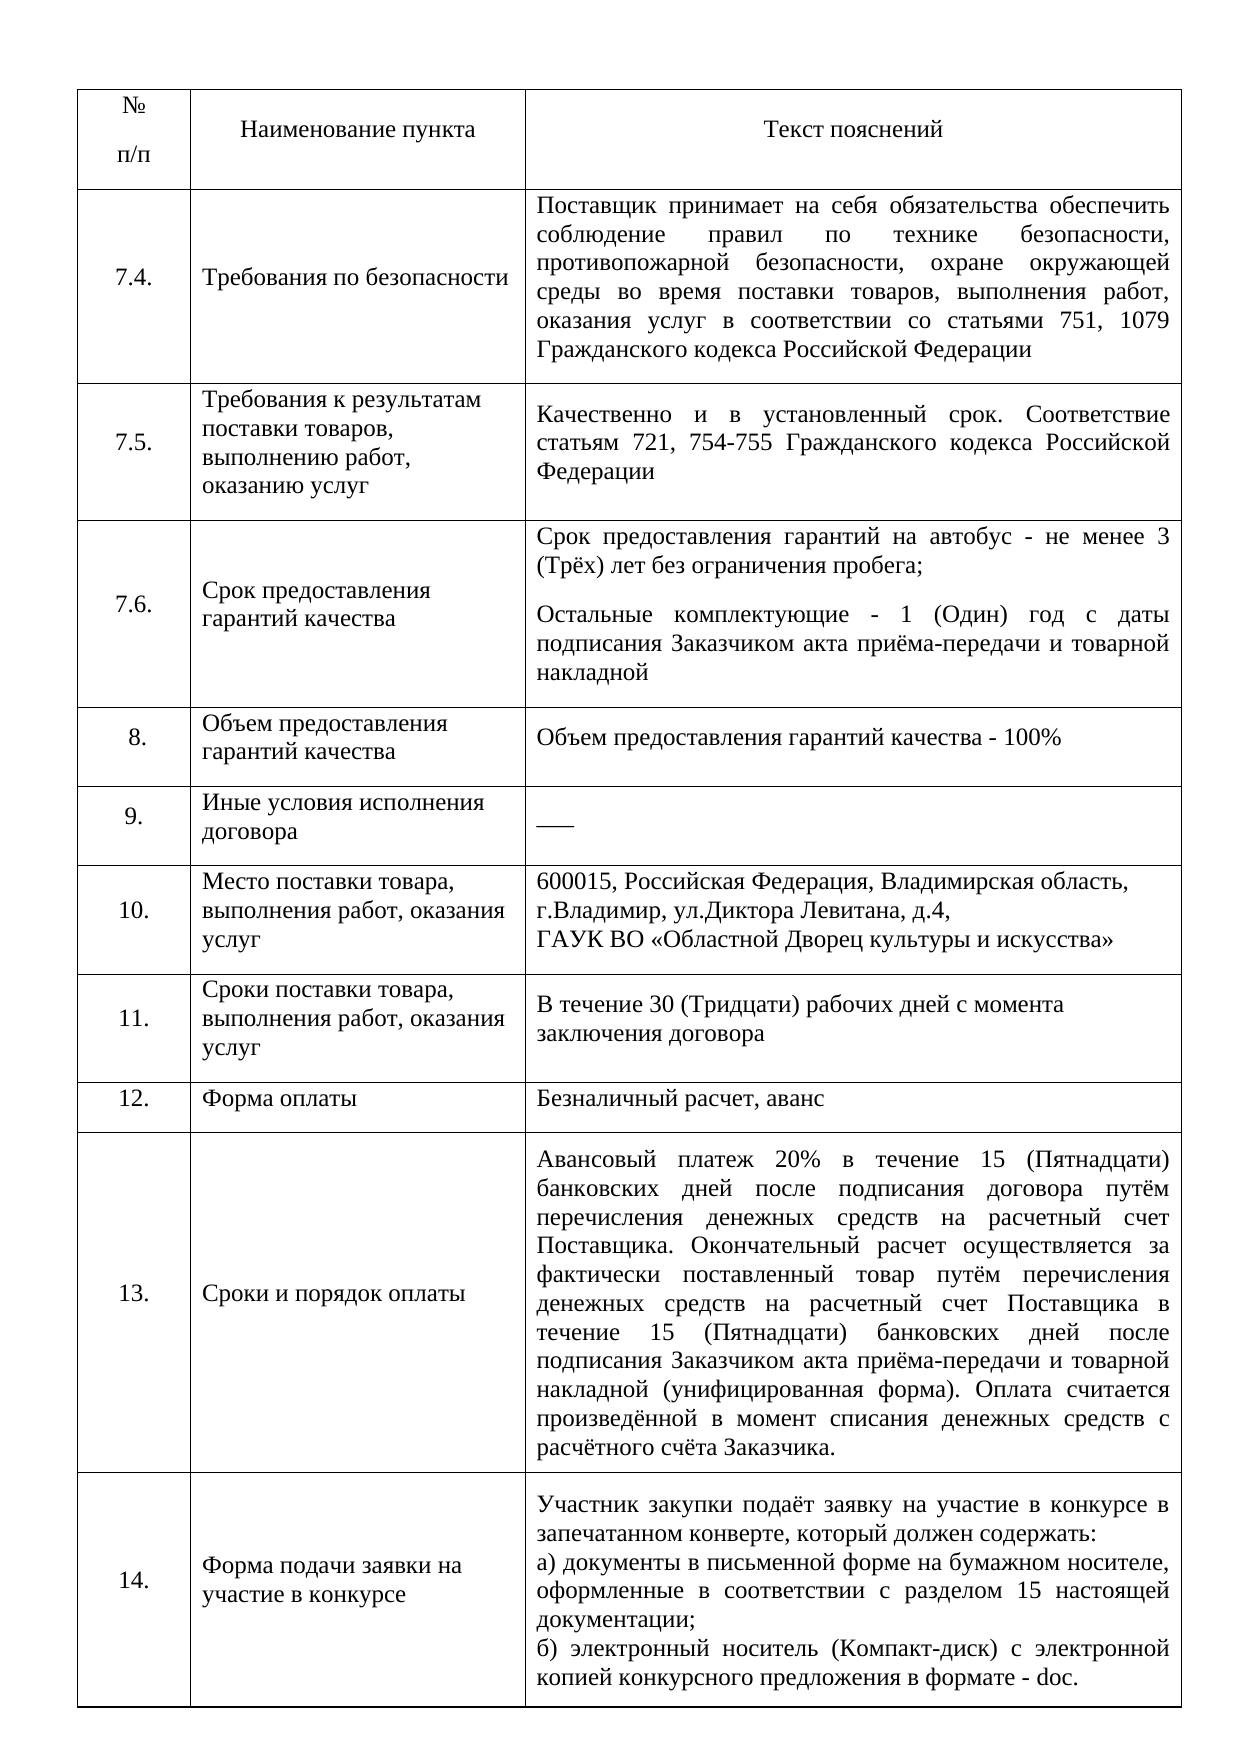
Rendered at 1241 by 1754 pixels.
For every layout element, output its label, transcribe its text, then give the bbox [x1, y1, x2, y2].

table_header Наименование пункта [191, 90, 525, 189]
table_cell Требования по безопасности [191, 190, 525, 383]
table_cell Место поставки товара, выполнения работ, оказания услуг [191, 866, 525, 973]
table_cell Срок предоставления гарантий на автобус - не менее 3 (Трёх) лет без ограничения пробега; Остальные комплектующие - 1 (Один) год с даты подписания Заказчиком акта приёма-передачи и товарной накладной [526, 521, 1181, 707]
table_cell Сроки и порядок оплаты [191, 1133, 525, 1472]
table_cell 12. [78, 1083, 190, 1132]
table_header № п/п [78, 90, 190, 189]
table_cell В течение 30 (Тридцати) рабочих дней с момента заключения договора [526, 975, 1181, 1082]
table_cell 7.5. [78, 384, 190, 520]
table_cell 11. [78, 975, 190, 1082]
table_cell Срок предоставления гарантий качества [191, 521, 525, 707]
table_cell 7.4. [78, 190, 190, 383]
table_cell 8. [78, 708, 190, 786]
table_cell Требования к результатам поставки товаров, выполнению работ, оказанию услуг [191, 384, 525, 520]
table_cell 600015, Российская Федерация, Владимирская область, г.Владимир, ул.Диктора Левитана, д.4, ГАУК ВО «Областной Дворец культуры и искусства» [526, 866, 1181, 973]
table_cell ___ [526, 787, 1181, 865]
table_cell Участник закупки подаёт заявку на участие в конкурсе в запечатанном конверте, который должен содержать: а) документы в письменной форме на бумажном носителе, оформленные в соответствии с разделом 15 настоящей документации; б) электронный носитель (Компакт-диск) с электронной копией конкурсного предложения в формате - doc. [526, 1473, 1181, 1706]
table_cell Объем предоставления гарантий качества - 100% [526, 708, 1181, 786]
table_cell Сроки поставки товара, выполнения работ, оказания услуг [191, 975, 525, 1082]
table_cell 9. [78, 787, 190, 865]
table_cell Качественно и в установленный срок. Соответствие статьям 721, 754-755 Гражданского кодекса Российской Федерации [526, 384, 1181, 520]
table_cell 7.6. [78, 521, 190, 707]
table_cell Иные условия исполнения договора [191, 787, 525, 865]
table_cell Безналичный расчет, аванс [526, 1083, 1181, 1132]
table_cell Авансовый платеж 20% в течение 15 (Пятнадцати) банковских дней после подписания договора путём перечисления денежных средств на расчетный счет Поставщика. Окончательный расчет осуществляется за фактически поставленный товар путём перечисления денежных средств на расчетный счет Поставщика в течение 15 (Пятнадцати) банковских дней после подписания Заказчиком акта приёма-передачи и товарной накладной (унифицированная форма). Оплата считается произведённой в момент списания денежных средств с расчётного счёта Заказчика. [526, 1133, 1181, 1472]
table_cell 13. [78, 1133, 190, 1472]
table_cell 14. [78, 1473, 190, 1706]
table_cell Форма подачи заявки на участие в конкурсе [191, 1473, 525, 1706]
table_cell 10. [78, 866, 190, 973]
table_cell Поставщик принимает на себя обязательства обеспечить соблюдение правил по технике безопасности, противопожарной безопасности, охране окружающей среды во время поставки товаров, выполнения работ, оказания услуг в соответствии со статьями 751, 1079 Гражданского кодекса Российской Федерации [526, 190, 1181, 383]
table_cell Форма оплаты [191, 1083, 525, 1132]
table_header Текст пояснений [526, 90, 1181, 189]
table_cell Объем предоставления гарантий качества [191, 708, 525, 786]
